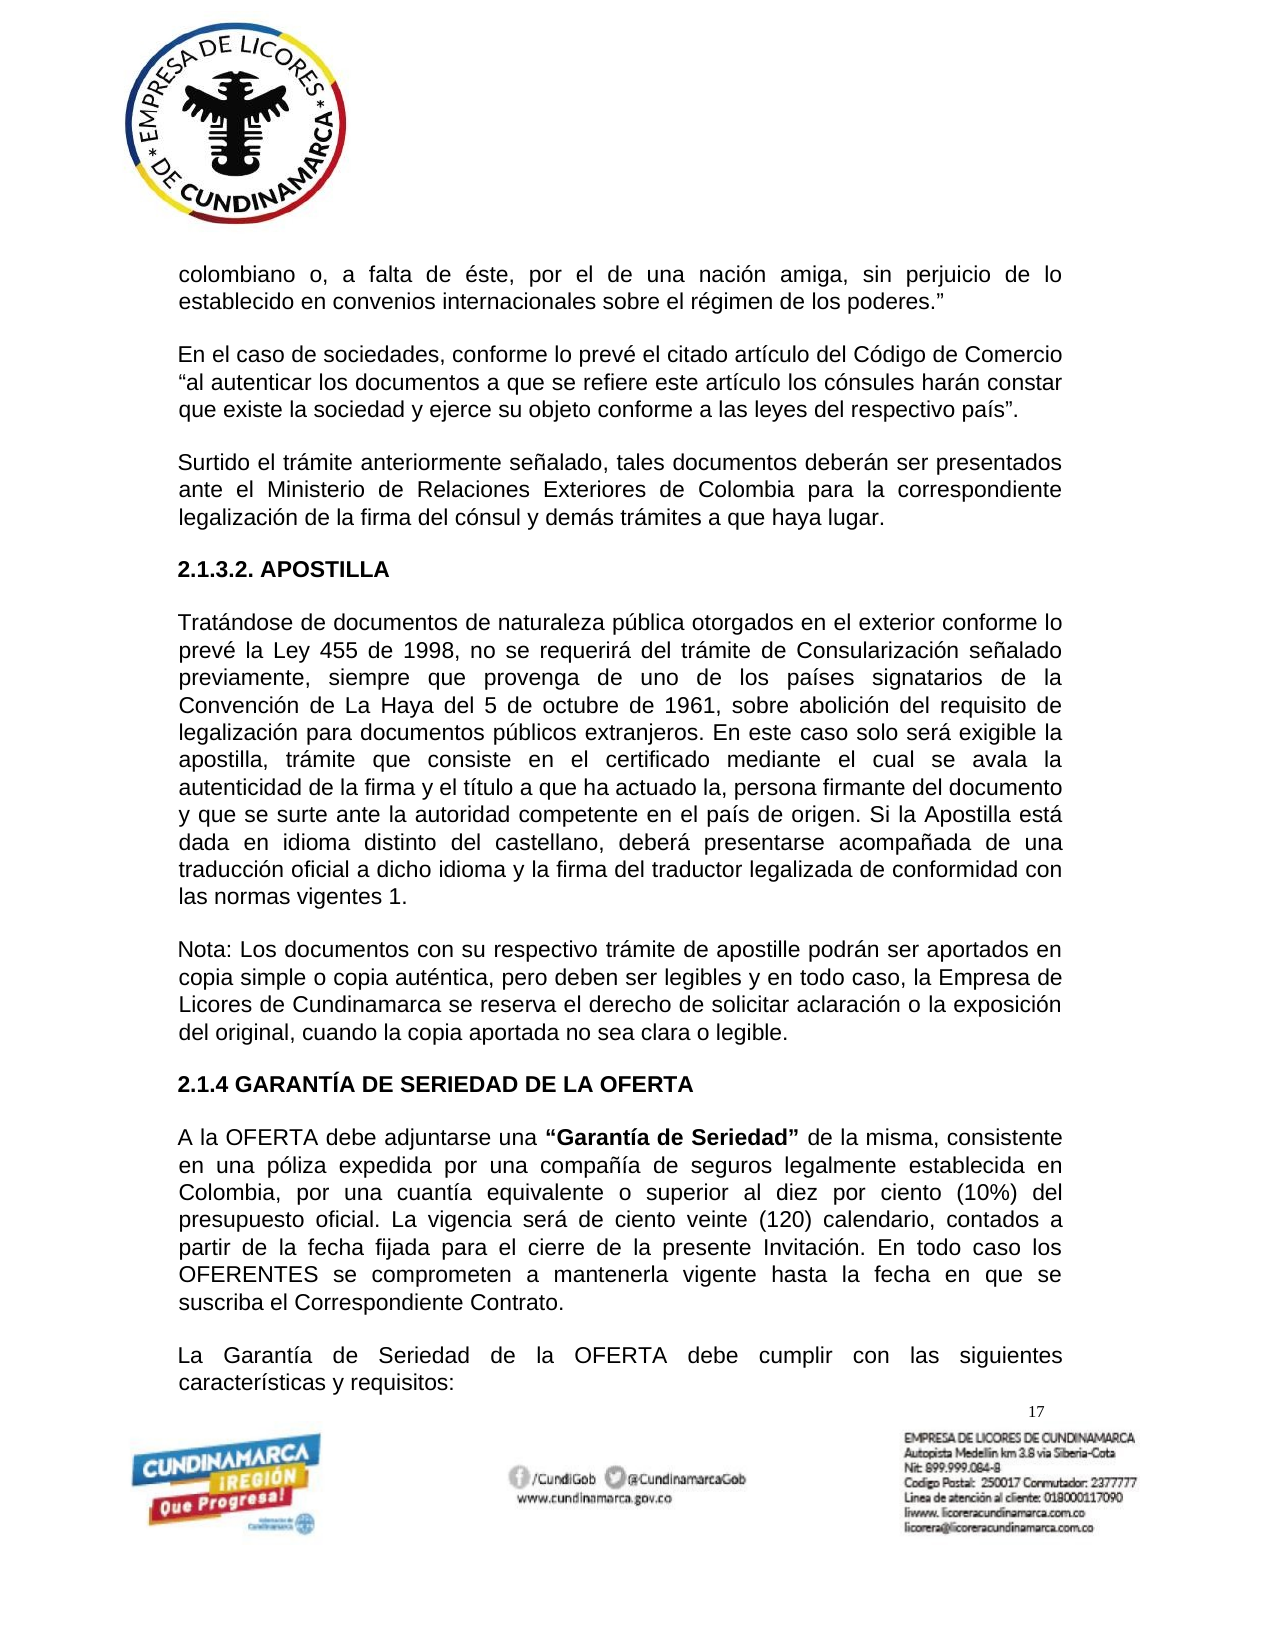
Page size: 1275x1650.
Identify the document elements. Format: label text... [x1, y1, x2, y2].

text Nota: Los documentos con su respectivo trámite de apostille podrán ser aportados en copia simple o copia auténtica, pero deben ser legibles y en todo caso, la Empresa de Licores de Cundinamarca se reserva el derecho de solicitar aclaración o la exposición del original, cuando la copia aportada no sea clara o legible. [177, 936, 1063, 1045]
text La Garantía de Seriedad de la OFERTA debe cumplir con las siguientes características y requisitos: [177, 1342, 1063, 1395]
picture [50, 1421, 1147, 1545]
text A la OFERTA debe adjuntarse una “Garantía de Seriedad” de la misma, consistente en una póliza expedida por una compañía de seguros legalmente establecida en Colombia, por una cuantía equivalente o superior al diez por ciento (10%) del presupuesto oficial. La vigencia será de ciento veinte (120) calendario, contados a partir de la fecha fijada para el cierre de la presente Invitación. En todo caso los OFERENTES se comprometen a mantenerla vigente hasta la fecha en que se suscriba el Correspondiente Contrato. [177, 1124, 1063, 1315]
text Surtido el trámite anteriormente señalado, tales documentos deberán ser presentados ante el Ministerio de Relaciones Exteriores de Colombia para la correspondiente legalización de la firma del cónsul y demás trámites a que haya lugar. [177, 449, 1063, 530]
text Tratándose de documentos de naturaleza pública otorgados en el exterior conforme lo prevé la Ley 455 de 1998, no se requerirá del trámite de Consularización señalado previamente, siempre que provenga de uno de los países signatarios de la Convención de La Haya del 5 de octubre de 1961, sobre abolición del requisito de legalización para documentos públicos extranjeros. En este caso solo será exigible la apostilla, trámite que consiste en el certificado mediante el cual se avala la autenticidad de la firma y el título a que ha actuado la, persona firmante del documento y que se surte ante la autoridad competente en el país de origen. Si la Apostilla está dada en idioma distinto del castellano, deberá presentarse acompañada de una traducción oficial a dicho idioma y la firma del traductor legalizada de conformidad con las normas vigentes 1. [177, 609, 1063, 910]
subtitle 2.1.3.2. APOSTILLA [177, 556, 1063, 583]
picture [76, 11, 397, 235]
subtitle 2.1.4 GARANTÍA DE SERIEDAD DE LA OFERTA [177, 1071, 1063, 1098]
text En el caso de sociedades, conforme lo prevé el citado artículo del Código de Comercio “al autenticar los documentos a que se refiere este artículo los cónsules harán constar que existe la sociedad y ejerce su objeto conforme a las leyes del respectivo país”. [177, 341, 1063, 422]
